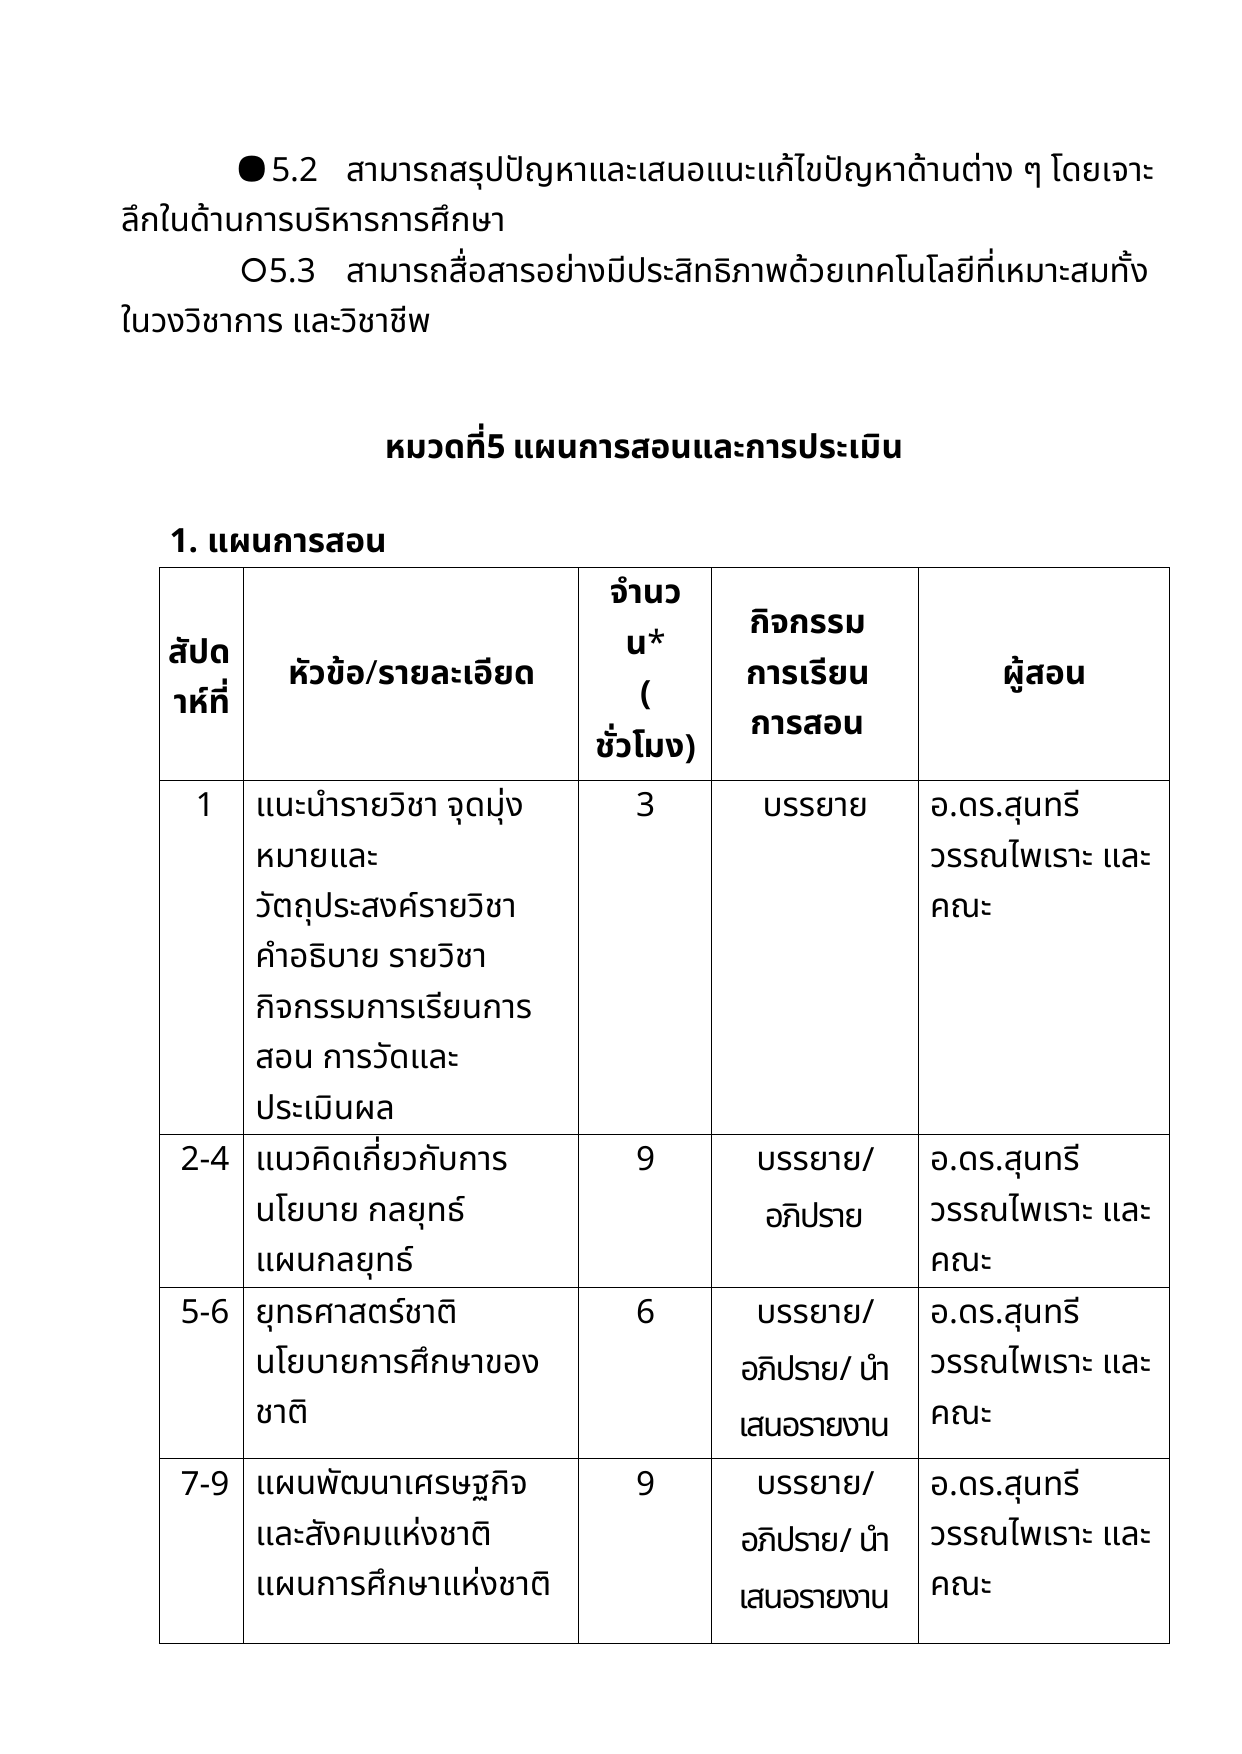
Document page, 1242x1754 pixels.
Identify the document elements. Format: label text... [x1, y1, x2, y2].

table_header กิจกรรม การเรียนการสอน [712, 568, 918, 780]
table_cell อ.ดร.สุนทรี วรรณไพเราะ และคณะ [919, 1288, 1169, 1458]
table_cell บรรยาย [712, 781, 918, 1134]
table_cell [244, 1459, 578, 1642]
list แผนการสอน [169, 516, 1167, 567]
text หมวดที่5แผนการสอนและการประเมิน [121, 422, 1167, 474]
table_cell ยุทธศาสตร์ชาติ นโยบายการศึกษาของชาติ [244, 1288, 578, 1458]
table_header จำนวน* (ชั่วโมง) [579, 568, 711, 780]
table_header สัปดาห์ที่ [160, 568, 243, 780]
table_header หัวข้อ/รายละเอียด [244, 568, 578, 780]
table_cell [919, 1459, 1169, 1642]
table_cell 9 [579, 1135, 711, 1287]
table_cell อ.ดร.สุนทรี วรรณไพเราะ และคณะ [919, 1135, 1169, 1287]
table_cell 9 [579, 1459, 711, 1642]
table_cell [712, 1459, 918, 1642]
table_cell 2-4 [160, 1135, 243, 1287]
table_cell อ.ดร.สุนทรี วรรณไพเราะ และคณะ [919, 781, 1169, 1134]
table_cell 3 [579, 781, 711, 1134]
text 5.2 สามารถสรุปปัญหาและเสนอแนะแก้ไขปัญหาด้านต่าง ๆ โดยเจาะลึกในด้านการบริหารการศึกษา [121, 146, 1167, 247]
table_cell 1 [160, 781, 243, 1134]
table_header ผู้สอน [919, 568, 1169, 780]
table_cell แนวคิดเกี่ยวกับการนโยบาย กลยุทธ์ แผนกลยุทธ์ [244, 1135, 578, 1287]
table_cell 7-9 [160, 1459, 243, 1642]
table_cell แนะนำรายวิชา จุดมุ่งหมายและ วัตถุประสงค์รายวิชาคำอธิบาย รายวิชา กิจกรรมการเรียนการสอน การวัดและประเมินผล [244, 781, 578, 1134]
table_cell บรรยาย/ อภิปราย/ นำเสนอรายงาน [712, 1288, 918, 1458]
table_cell 6 [579, 1288, 711, 1458]
table_cell บรรยาย/ อภิปราย [712, 1135, 918, 1287]
table_cell 5-6 [160, 1288, 243, 1458]
text 5.3 สามารถสื่อสารอย่างมีประสิทธิภาพด้วยเทคโนโลยีที่เหมาะสมทั้งในวงวิชาการ และวิชาชีพ [121, 247, 1167, 348]
